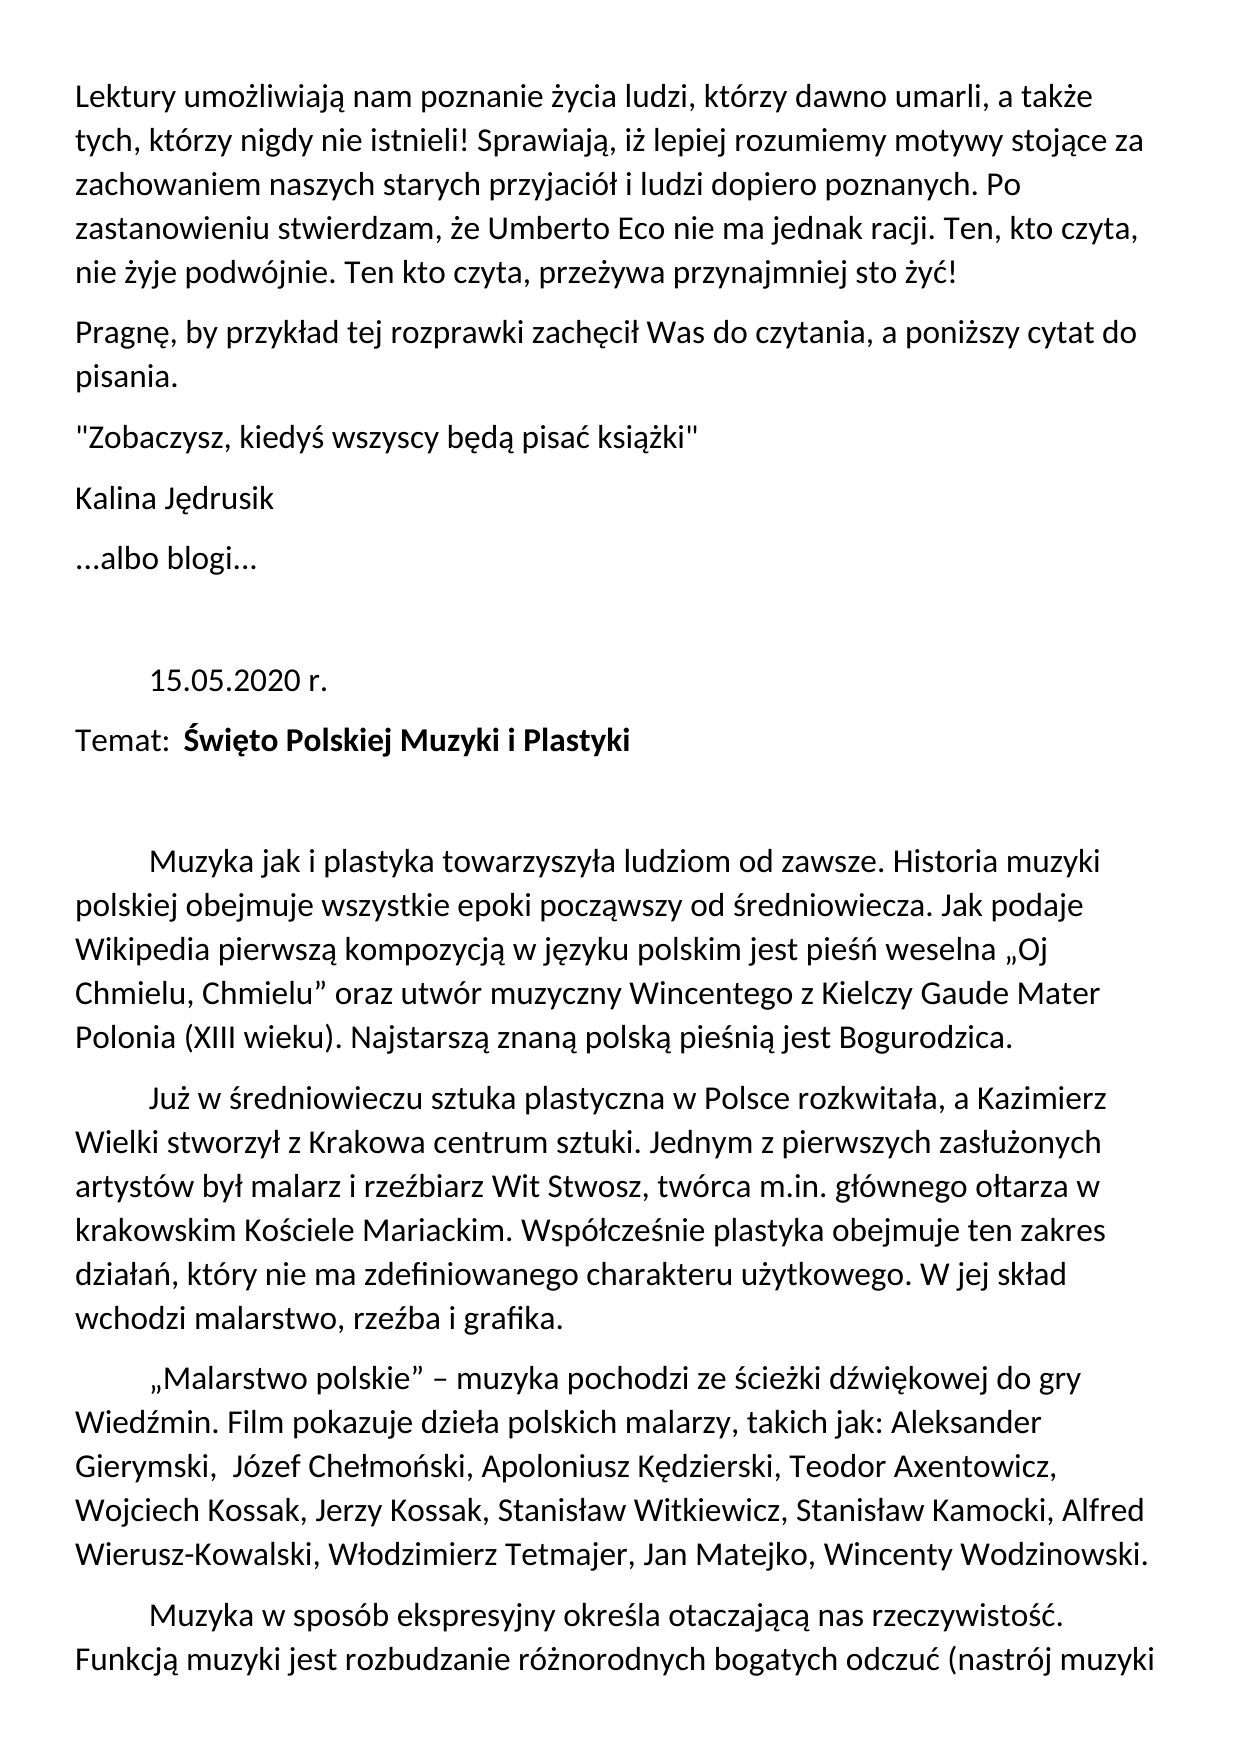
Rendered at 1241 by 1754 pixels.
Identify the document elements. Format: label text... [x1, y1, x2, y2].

text Temat: Święto Polskiej Muzyki i Plastyki [75, 719, 1165, 760]
text Muzyka jak i plastyka towarzyszyła ludziom od zawsze. Historia muzyki polskiej obejmuje wszystkie epoki począwszy od średniowiecza. Jak podaje Wikipedia pierwszą kompozycją w języku polskim jest pieśń weselna „Oj Chmielu, Chmielu” oraz utwór muzyczny Wincentego z Kielczy Gaude Mater Polonia (XIII wieku). Najstarszą znaną polską pieśnią jest Bogurodzica. [75, 840, 1165, 1057]
text Pragnę, by przykład tej rozprawki zachęcił Was do czytania, a poniższy cytat do pisania. [75, 311, 1165, 396]
text ...albo blogi... [75, 537, 1165, 578]
text Już w średniowieczu sztuka plastyczna w Polsce rozkwitała, a Kazimierz Wielki stworzył z Krakowa centrum sztuki. Jednym z pierwszych zasłużonych artystów był malarz i rzeźbiarz Wit Stwosz, twórca m.in. głównego ołtarza w krakowskim Kościele Mariackim. Współcześnie plastyka obejmuje ten zakres działań, który nie ma zdefiniowanego charakteru użytkowego. W jej skład wchodzi malarstwo, rzeźba i grafika. [75, 1077, 1165, 1337]
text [75, 1594, 1165, 1678]
text 15.05.2020 r. [75, 658, 1165, 699]
text Kalina Jędrusik [75, 477, 1165, 517]
text Lektury umożliwiają nam poznanie życia ludzi, którzy dawno umarli, a także tych, którzy nigdy nie istnieli! Sprawiają, iż lepiej rozumiemy motywy stojące za zachowaniem naszych starych przyjaciół i ludzi dopiero poznanych. Po zastanowieniu stwierdzam, że Umberto Eco nie ma jednak racji. Ten, kto czyta, nie żyje podwójnie. Ten kto czyta, przeżywa przynajmniej sto żyć! [75, 75, 1165, 292]
text „Malarstwo polskie” – muzyka pochodzi ze ścieżki dźwiękowej do gry Wiedźmin. Film pokazuje dzieła polskich malarzy, takich jak: Aleksander Gierymski, Józef Chełmoński, Apoloniusz Kędzierski, Teodor Axentowicz, Wojciech Kossak, Jerzy Kossak, Stanisław Witkiewicz, Stanisław Kamocki, Alfred Wierusz-Kowalski, Włodzimierz Tetmajer, Jan Matejko, Wincenty Wodzinowski. [75, 1357, 1165, 1574]
text "Zobaczysz, kiedyś wszyscy będą pisać książki" [75, 416, 1165, 457]
